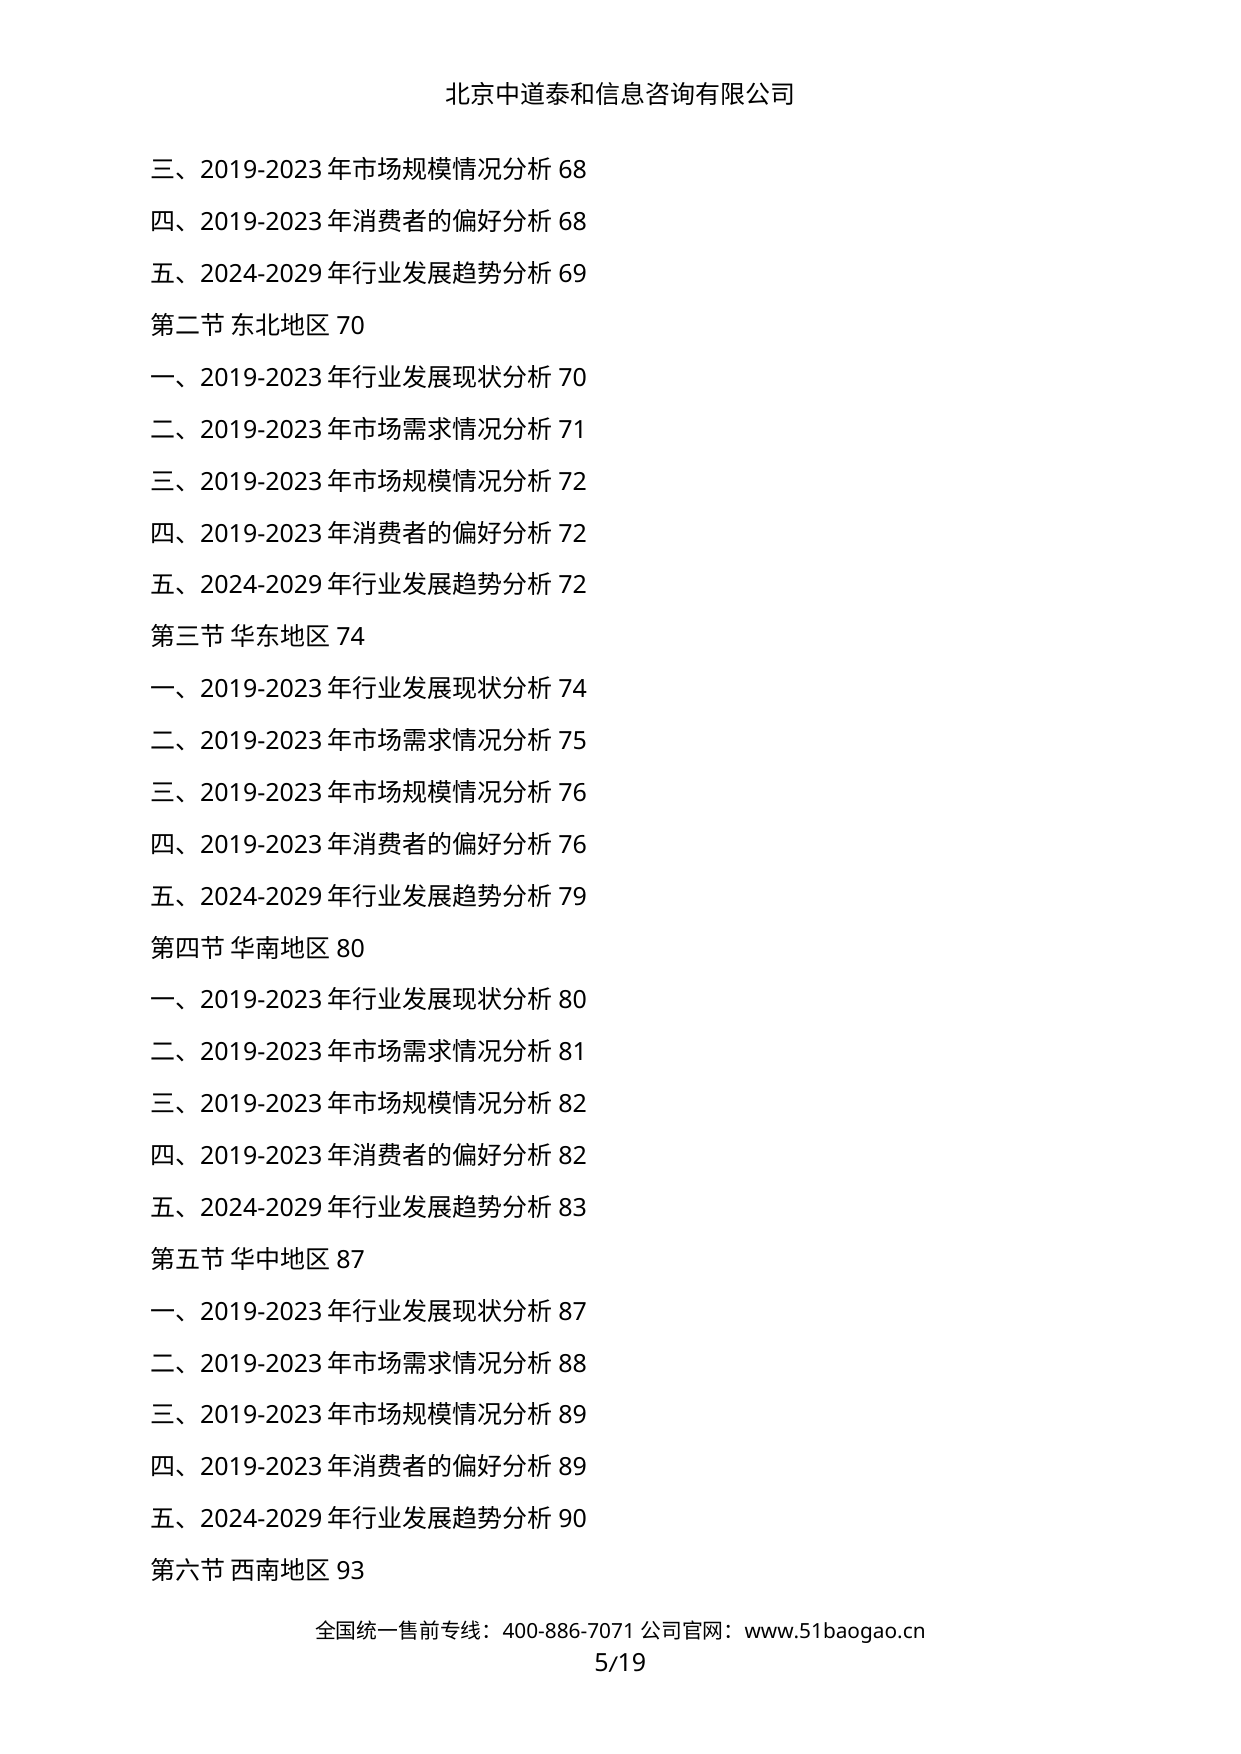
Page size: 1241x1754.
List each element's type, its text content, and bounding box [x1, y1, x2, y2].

text 五、2024-2029年行业发展趋势分析 72 [150, 565, 1090, 601]
text 二、2019-2023年市场需求情况分析 71 [150, 409, 1090, 446]
text 第五节 华中地区 87 [150, 1239, 1090, 1276]
text 五、2024-2029年行业发展趋势分析 79 [150, 876, 1090, 912]
text 二、2019-2023年市场需求情况分析 81 [150, 1032, 1090, 1068]
text 三、2019-2023年市场规模情况分析 76 [150, 772, 1090, 809]
text 五、2024-2029年行业发展趋势分析 83 [150, 1187, 1090, 1224]
text 三、2019-2023年市场规模情况分析 82 [150, 1084, 1090, 1120]
text 四、2019-2023年消费者的偏好分析 89 [150, 1447, 1090, 1483]
text 四、2019-2023年消费者的偏好分析 76 [150, 824, 1090, 861]
text 第四节 华南地区 80 [150, 928, 1090, 964]
text 三、2019-2023年市场规模情况分析 68 [150, 150, 1090, 186]
text 五、2024-2029年行业发展趋势分析 90 [150, 1499, 1090, 1535]
text 一、2019-2023年行业发展现状分析 70 [150, 357, 1090, 394]
text 四、2019-2023年消费者的偏好分析 82 [150, 1136, 1090, 1172]
text 一、2019-2023年行业发展现状分析 74 [150, 669, 1090, 705]
text 第三节 华东地区 74 [150, 617, 1090, 653]
text 第二节 东北地区 70 [150, 306, 1090, 342]
text 二、2019-2023年市场需求情况分析 88 [150, 1343, 1090, 1379]
text 五、2024-2029年行业发展趋势分析 69 [150, 254, 1090, 290]
text 一、2019-2023年行业发展现状分析 87 [150, 1291, 1090, 1327]
text 三、2019-2023年市场规模情况分析 72 [150, 461, 1090, 497]
text 四、2019-2023年消费者的偏好分析 72 [150, 513, 1090, 549]
text 四、2019-2023年消费者的偏好分析 68 [150, 202, 1090, 238]
text 一、2019-2023年行业发展现状分析 80 [150, 980, 1090, 1016]
text 第六节 西南地区 93 [150, 1551, 1090, 1587]
text 二、2019-2023年市场需求情况分析 75 [150, 721, 1090, 757]
text 三、2019-2023年市场规模情况分析 89 [150, 1395, 1090, 1431]
